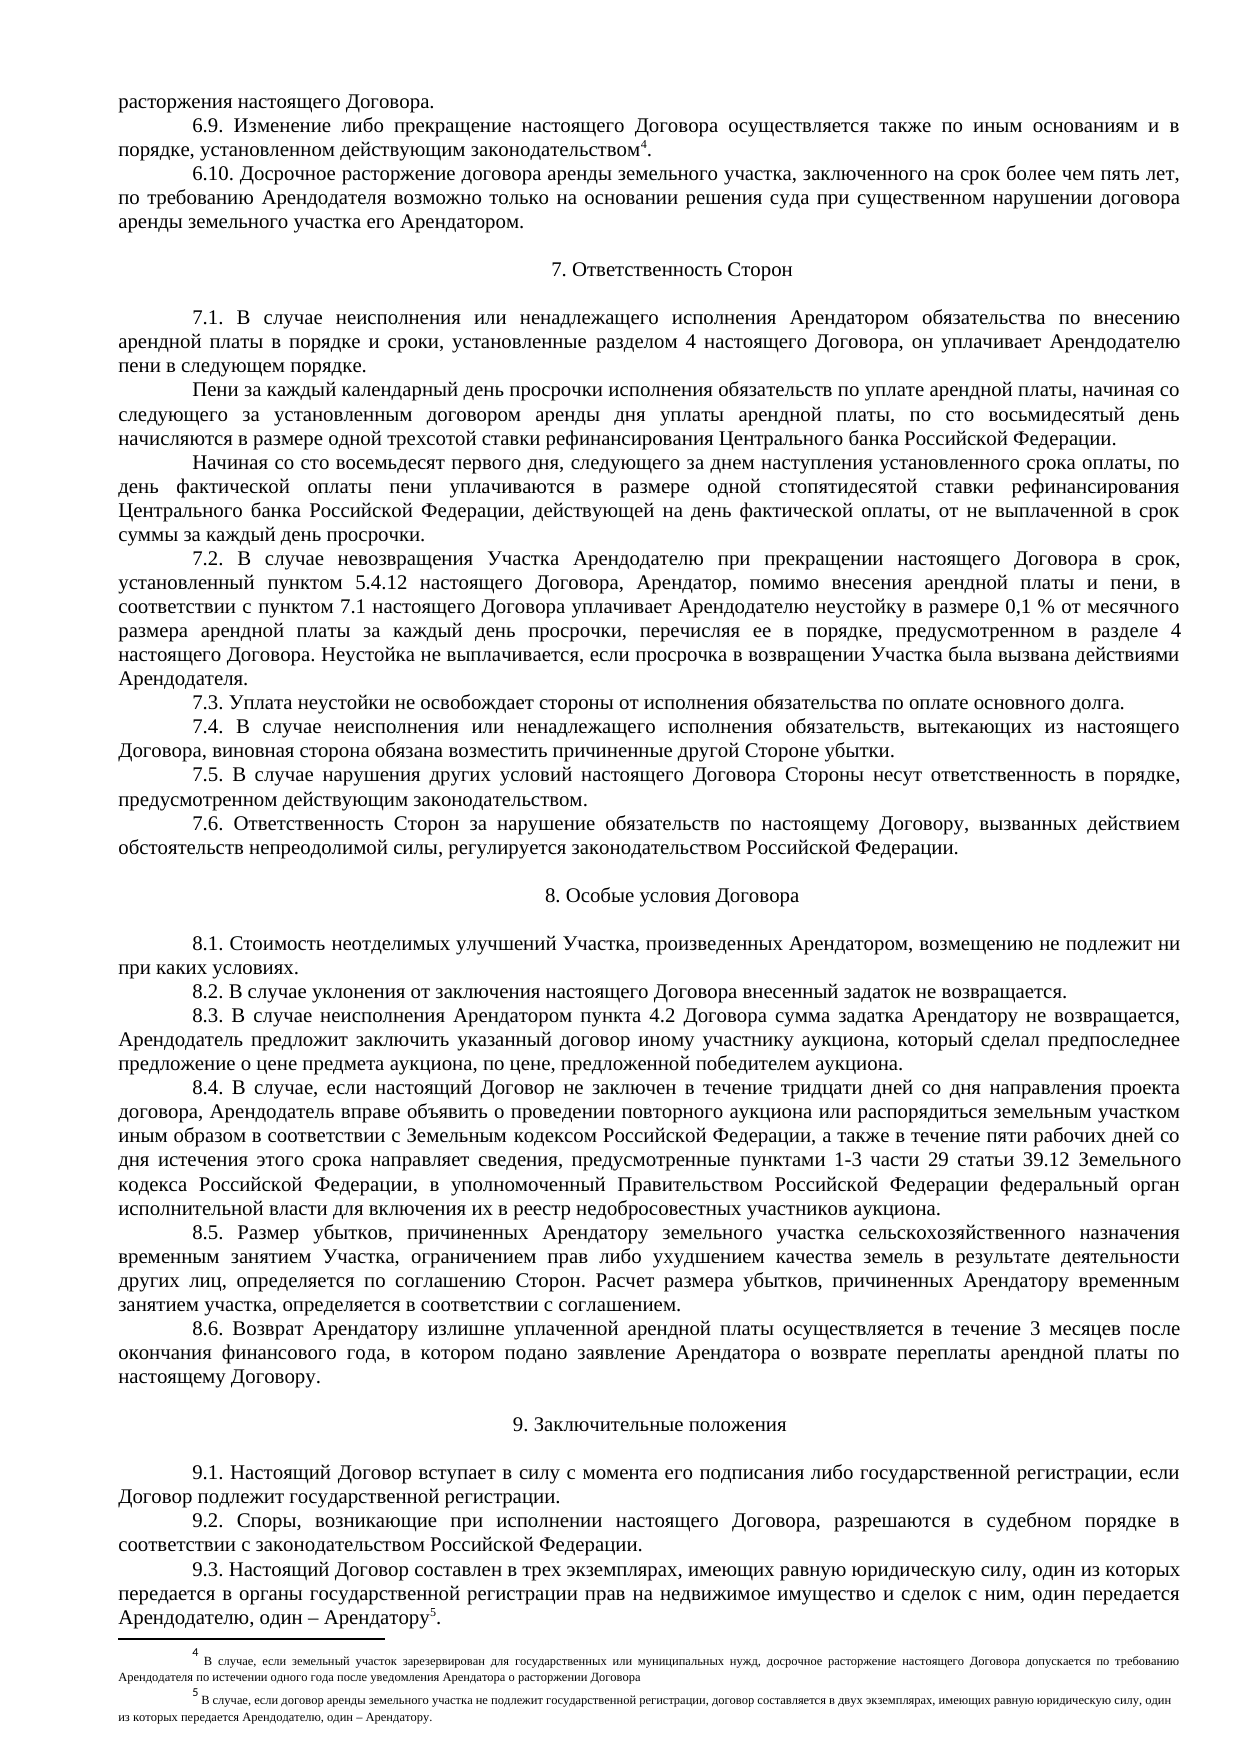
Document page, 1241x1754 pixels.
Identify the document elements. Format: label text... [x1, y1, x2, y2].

text 9.2. Споры, возникающие при исполнении настоящего Договора, разрешаются в судебном порядке в соответствии с законодательством Российской Федерации. [118, 1508, 1181, 1556]
text 7. Ответственность Сторон [118, 257, 1181, 281]
text 8.1. Стоимость неотделимых улучшений Участка, произведенных Арендатором, возмещению не подлежит ни при каких условиях. [118, 931, 1181, 979]
text 8.3. В случае неисполнения Арендатором пункта 4.2 Договора сумма задатка Арендатору не возвращается, Арендодатель предложит заключить указанный договор иному участнику аукциона, который сделал предпоследнее предложение о цене предмета аукциона, по цене, предложенной победителем аукциона. [118, 1003, 1181, 1075]
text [118, 89, 1181, 113]
text 7.1. В случае неисполнения или ненадлежащего исполнения Арендатором обязательства по внесению арендной платы в порядке и сроки, установленные разделом 4 настоящего Договора, он уплачивает Арендодателю пени в следующем порядке. [118, 305, 1181, 377]
text 9.1. Настоящий Договор вступает в силу с момента его подписания либо государственной регистрации, если Договор подлежит государственной регистрации. [118, 1460, 1181, 1508]
text 8.2. В случае уклонения от заключения настоящего Договора внесенный задаток не возвращается. [118, 979, 1181, 1003]
text Начиная со сто восемьдесят первого дня, следующего за днем наступления установленного срока оплаты, по день фактической оплаты пени уплачиваются в размере одной стопятидесятой ставки рефинансирования Центрального банка Российской Федерации, действующей на день фактической оплаты, от не выплаченной в срок суммы за каждый день просрочки. [118, 449, 1181, 546]
text 7.4. В случае неисполнения или ненадлежащего исполнения обязательств, вытекающих из настоящего Договора, виновная сторона обязана возместить причиненные другой Стороне убытки. [118, 714, 1181, 762]
text 9. Заключительные положения [118, 1412, 1181, 1436]
text 7.6. Ответственность Сторон за нарушение обязательств по настоящему Договору, вызванных действием обстоятельств непреодолимой силы, регулируется законодательством Российской Федерации. [118, 811, 1181, 859]
text 6.10. Досрочное расторжение договора аренды земельного участка, заключенного на срок более чем пять лет, по требованию Арендодателя возможно только на основании решения суда при существенном нарушении договора аренды земельного участка его Арендатором. [118, 161, 1181, 233]
text 7.5. В случае нарушения других условий настоящего Договора Стороны несут ответственность в порядке, предусмотренном действующим законодательством. [118, 762, 1181, 811]
text 8.4. В случае, если настоящий Договор не заключен в течение тридцати дней со дня направления проекта договора, Арендодатель вправе объявить о проведении повторного аукциона или распорядиться земельным участком иным образом в соответствии с Земельным кодексом Российской Федерации, а также в течение пяти рабочих дней со дня истечения этого срока направляет сведения, предусмотренные пунктами 1-3 части 29 статьи 39.12 Земельного кодекса Российской Федерации, в уполномоченный Правительством Российской Федерации федеральный орган исполнительной власти для включения их в реестр недобросовестных участников аукциона. [118, 1075, 1181, 1219]
text 8.5. Размер убытков, причиненных Арендатору земельного участка сельскохозяйственного назначения временным занятием Участка, ограничением прав либо ухудшением качества земель в результате деятельности других лиц, определяется по соглашению Сторон. Расчет размера убытков, причиненных Арендатору временным занятием участка, определяется в соответствии с соглашением. [118, 1219, 1181, 1316]
text 7.2. В случае невозвращения Участка Арендодателю при прекращении настоящего Договора в срок, установленный пунктом 5.4.12 настоящего Договора, Арендатор, помимо внесения арендной платы и пени, в соответствии с пунктом 7.1 настоящего Договора уплачивает Арендодателю неустойку в размере 0,1 % от месячного размера арендной платы за каждый день просрочки, перечисляя ее в порядке, предусмотренном в разделе 4 настоящего Договора. Неустойка не выплачивается, если просрочка в возвращении Участка была вызвана действиями Арендодателя. [118, 546, 1181, 690]
text 6.9. Изменение либо прекращение настоящего Договора осуществляется также по иным основаниям и в порядке, установленном действующим законодательством. [118, 113, 1181, 161]
text 8. Особые условия Договора [118, 883, 1181, 907]
text Пени за каждый календарный день просрочки исполнения обязательств по уплате арендной платы, начиная со следующего за установленным договором аренды дня уплаты арендной платы, по сто восьмидесятый день начисляются в размере одной трехсотой ставки рефинансирования Центрального банка Российской Федерации. [118, 377, 1181, 449]
text 9.3. Настоящий Договор составлен в трех экземплярах, имеющих равную юридическую силу, один из которых передается в органы государственной регистрации прав на недвижимое имущество и сделок с ним, один передается Арендодателю, один – Арендатору. [118, 1556, 1181, 1629]
text 7.3. Уплата неустойки не освобождает стороны от исполнения обязательства по оплате основного долга. [118, 690, 1181, 714]
text 8.6. Возврат Арендатору излишне уплаченной арендной платы осуществляется в течение 3 месяцев после окончания финансового года, в котором подано заявление Арендатора о возврате переплаты арендной платы по настоящему Договору. [118, 1316, 1181, 1388]
